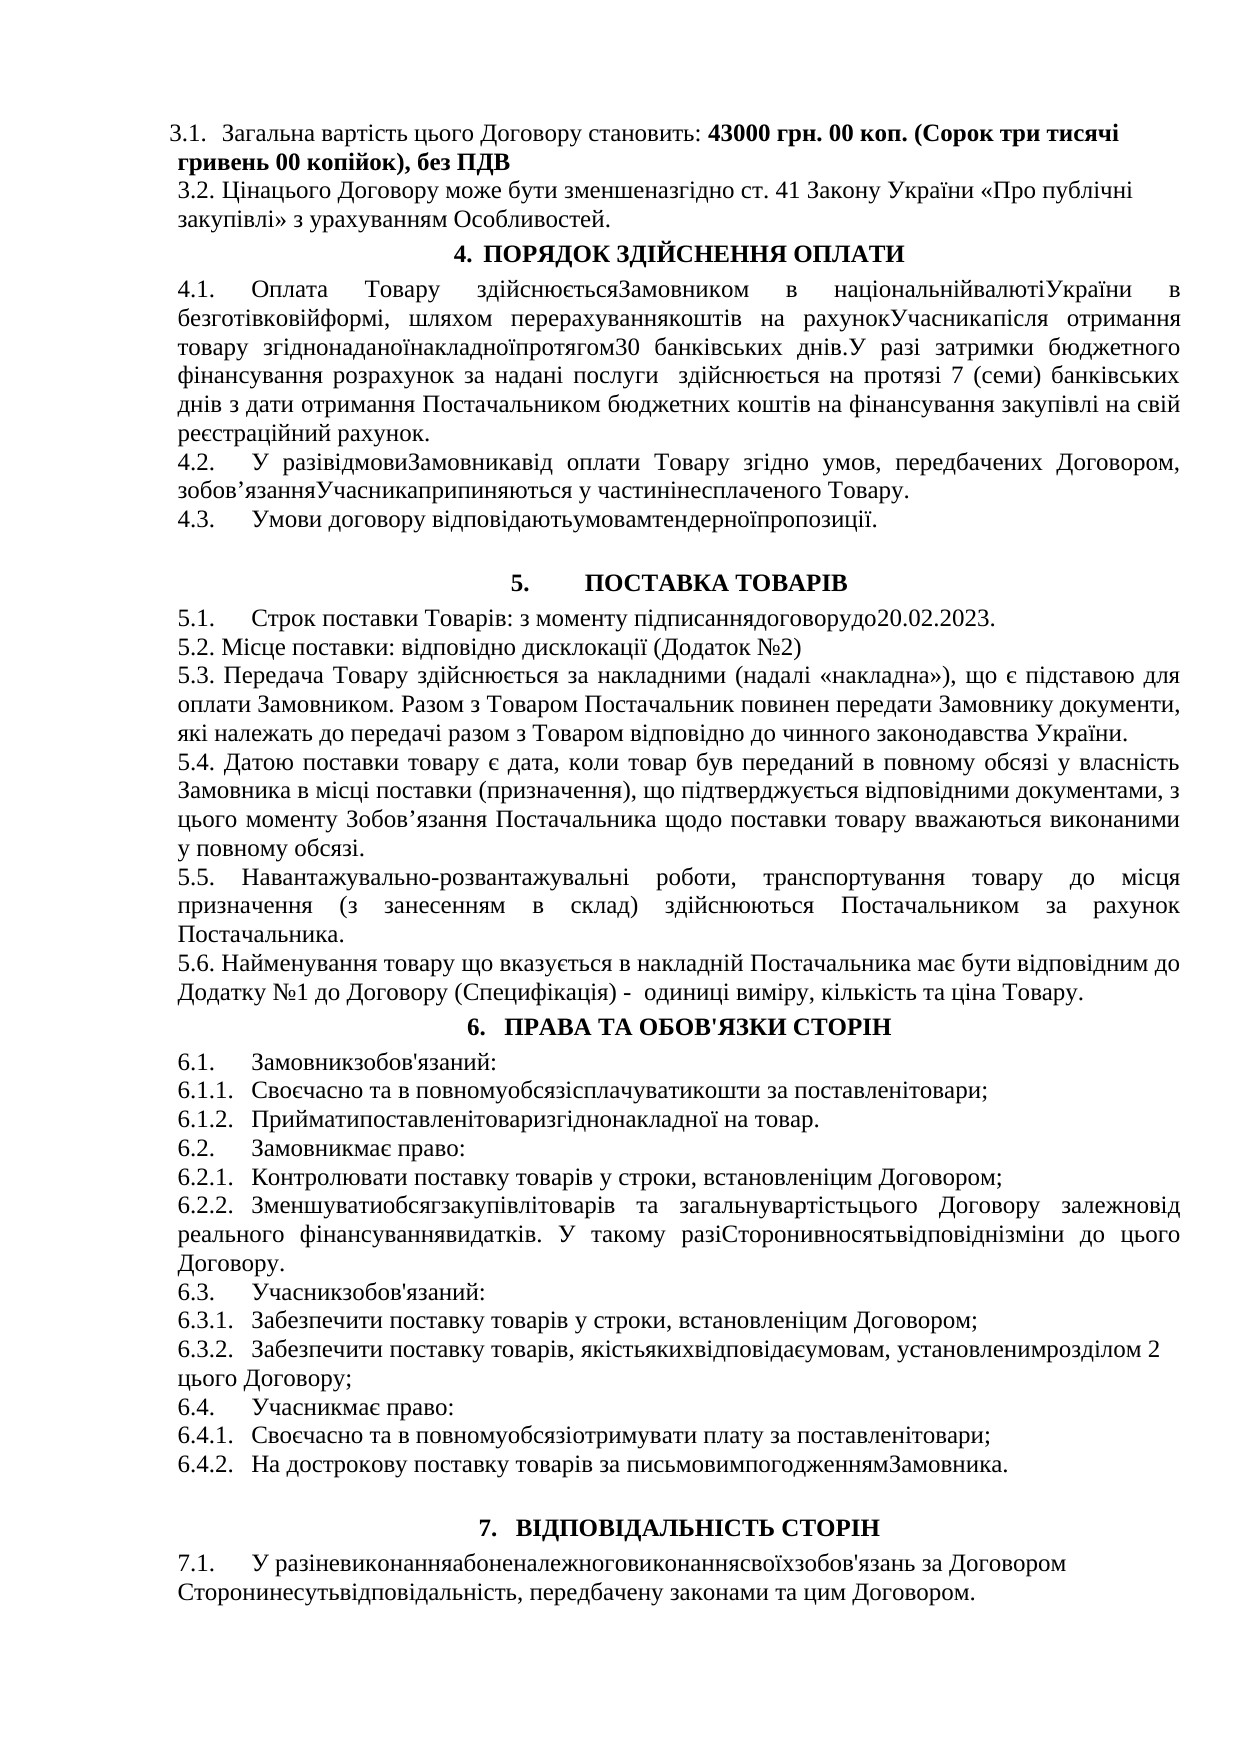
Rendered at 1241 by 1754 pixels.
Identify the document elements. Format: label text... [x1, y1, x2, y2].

list У разівідмовиЗамовникавід оплати Товару згідно умов, передбачених Договором, зобов’язанняУчасникаприпиняються у частинінесплаченого Товару. [177, 447, 1181, 504]
text 5.2. Місце поставки: відповідно дисклокації (Додаток №2) [177, 632, 1181, 661]
list ВІДПОВІДАЛЬНІСТЬ СТОРІН [177, 1513, 1181, 1542]
list Прийматипоставленітоваризгіднонакладної на товар. [177, 1104, 1181, 1133]
list Умови договору відповідаютьумовамтендерноїпропозиції. [177, 504, 1181, 533]
list Оплата Товару здійснюєтьсяЗамовником в національнійвалютіУкраїни в безготівковійформі, шляхом перерахуваннякоштів на рахунокУчасникапісля отримання товару згіднонаданоїнакладноїпротягом30 банківських днів.У разі затримки бюджетного фінансування розрахунок за надані послуги здійснюється на протязі 7 (семи) банківських днів з дати отримання Постачальником бюджетних коштів на фінансування закупівлі на свій реєстраційний рахунок. [177, 274, 1181, 447]
list Учасникмає право: [177, 1392, 1181, 1421]
list Замовникзобов'язаний: [177, 1047, 1181, 1076]
list Своєчасно та в повномуобсязісплачуватикошти за поставленітовари; [177, 1076, 1181, 1104]
list Своєчасно та в повномуобсязіотримувати плату за поставленітовари; [177, 1421, 1181, 1449]
list У разіневиконанняабоненалежноговиконаннясвоїхзобов'язань за Договором Сторонинесутьвідповідальність, передбачену законами та цим Договором. [177, 1548, 1181, 1606]
list Забезпечити поставку товарів у строки, встановленіцим Договором; [177, 1306, 1181, 1334]
list Учасникзобов'язаний: [177, 1277, 1181, 1306]
text 5.3. Передача Товару здійснюється за накладними (надалi «накладна»), що є підставою для оплати Замовником. Разом з Товаром Постачальник повинен передати Замовнику документи, які належать до передачі разом з Товаром відповідно до чинного законодавства України. [177, 661, 1181, 747]
text 5.6. Найменування товару що вказується в накладній Постачальника має бути відповідним до Додатку №1 до Договору (Специфікація) - одиниці виміру, кількість та ціна Товару. [177, 948, 1181, 1006]
list Загальна вартість цього Договору становить: 43000 грн. 00 коп. (Сорок три тисячі гривень 00 копійок), без ПДВ [169, 118, 1181, 176]
list Замовникмає право: [177, 1133, 1181, 1162]
list Цінацього Договору може бути зменшеназгідно ст. 41 Закону України «Про публічні закупівлі» з урахуванням Особливостей. [177, 176, 1181, 233]
list ПОСТАВКА ТОВАРІВ [177, 568, 1181, 597]
list ПРАВА ТА ОБОВ'ЯЗКИ СТОРІН [177, 1012, 1181, 1041]
text 5.5. Навантажувально-розвантажувальні роботи, транспортування товару до місця призначення (з занесенням в склад) здійснюються Постачальником за рахунок Постачальника. [177, 862, 1181, 948]
list Забезпечити поставку товарів, якістьякихвідповідаєумовам, установленимрозділом 2 цього Договору; [177, 1334, 1181, 1392]
list Зменшуватиобсягзакупівлітоварів та загальнувартістьцього Договору залежновід реального фінансуваннявидатків. У такому разіСторонивносятьвідповіднізміни до цього Договору. [177, 1191, 1181, 1277]
list На дострокову поставку товарів за письмовимпогодженнямЗамовника. [177, 1449, 1181, 1478]
list Строк поставки Товарів: з моменту підписаннядоговорудо20.02.2023. [177, 603, 1181, 632]
list ПОРЯДОК ЗДІЙСНЕННЯ ОПЛАТИ [177, 239, 1181, 268]
list Контролювати поставку товарів у строки, встановленіцим Договором; [177, 1162, 1181, 1191]
text 5.4. Датою поставки товару є дата, коли товар був переданий в повному обсязі у власність Замовника в місці поставки (призначення), що підтверджується відповідними документами, з цього моменту Зобов’язання Постачальника щодо поставки товару вважаються виконаними у повному обсязі. [177, 747, 1181, 862]
